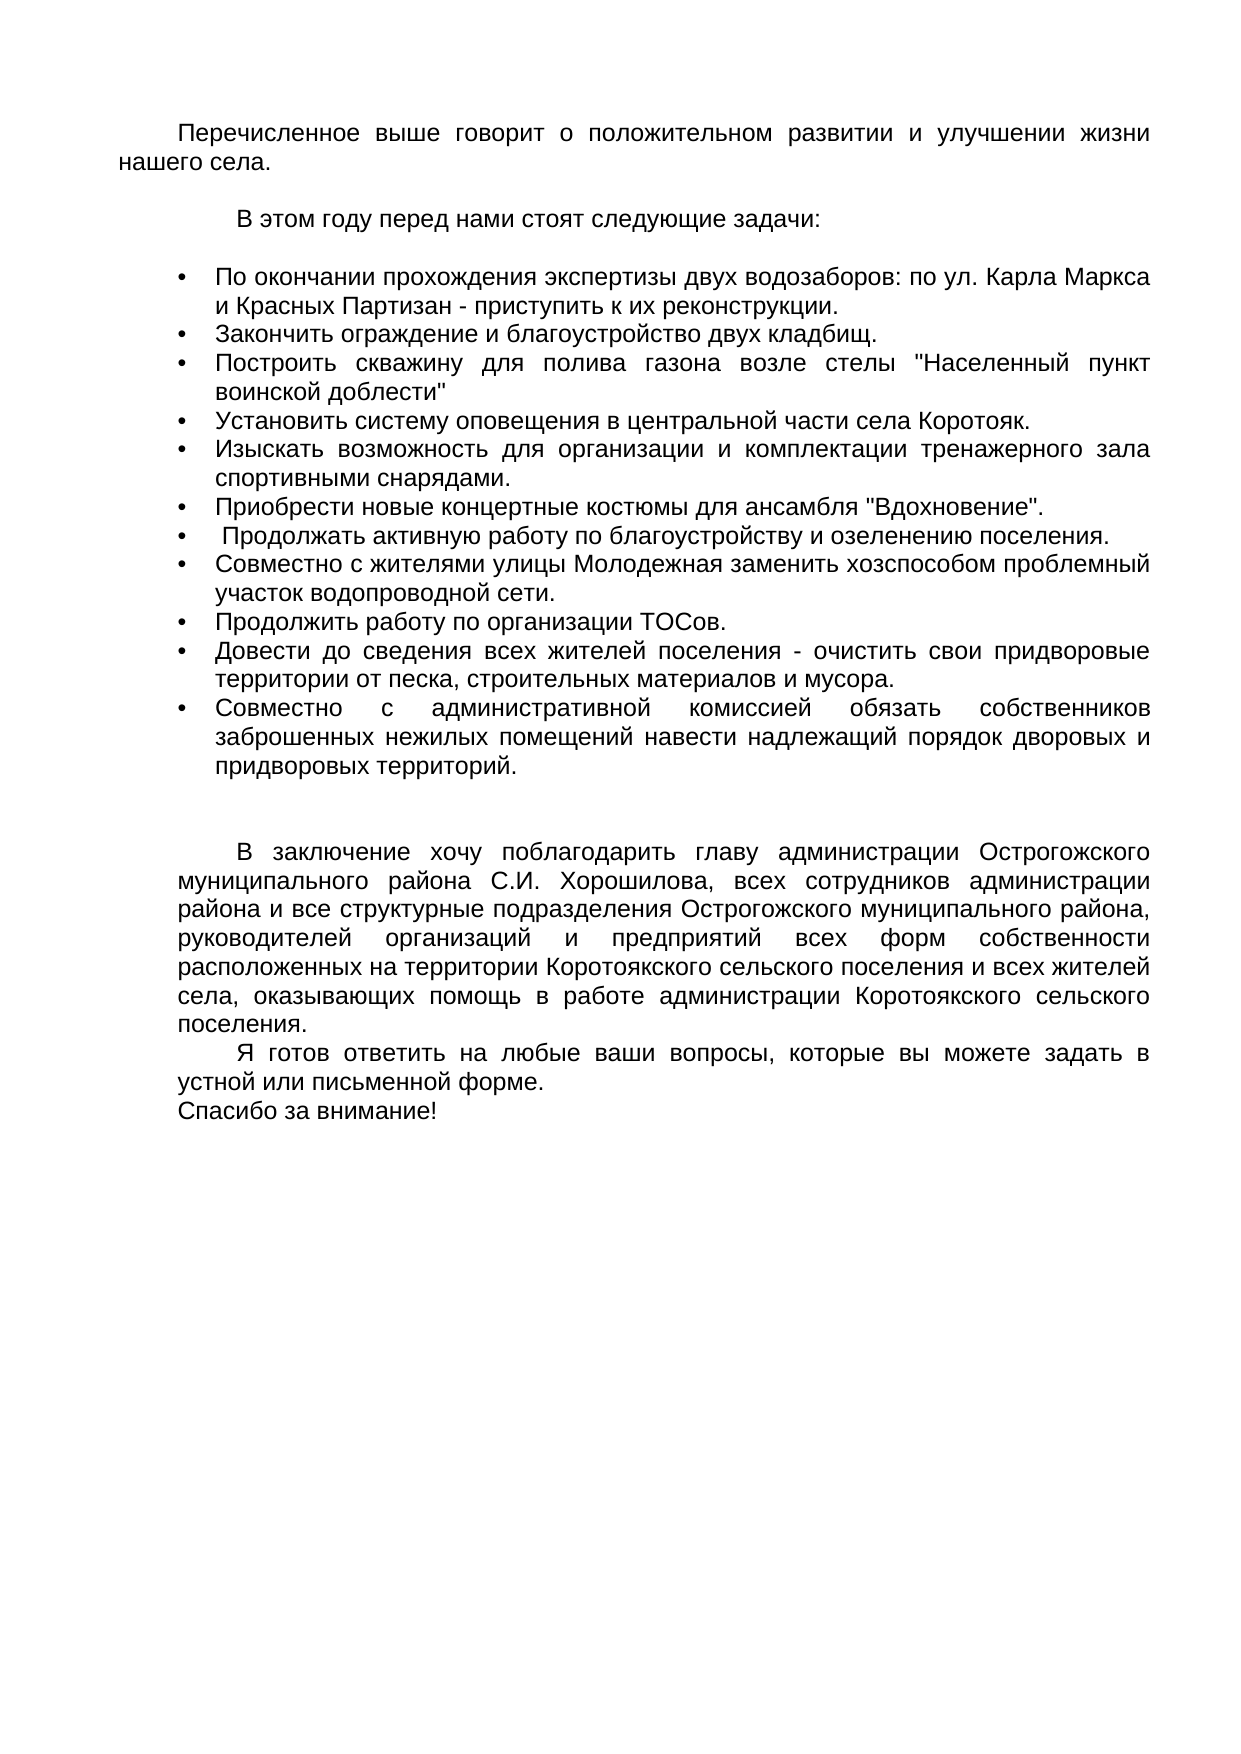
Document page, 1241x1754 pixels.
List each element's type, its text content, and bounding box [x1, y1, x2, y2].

list Построить скважину для полива газона возле стелы "Населенный пункт воинской доблести" [177, 348, 1152, 406]
list Совместно с жителями улицы Молодежная заменить хозспособом проблемный участок водопроводной сети. [177, 549, 1152, 607]
list Продолжать активную работу по благоустройству и озеленению поселения. [177, 521, 1152, 549]
list Закончить ограждение и благоустройство двух кладбищ. [177, 319, 1152, 348]
list По окончании прохождения экспертизы двух водозаборов: по ул. Карла Маркса и Красных Партизан - приступить к их реконструкции. [177, 262, 1152, 319]
text Я готов ответить на любые ваши вопросы, которые вы можете задать в устной или письменной форме. [177, 1038, 1152, 1096]
list Изыскать возможность для организации и комплектации тренажерного зала спортивными снарядами. [177, 434, 1152, 492]
list Довести до сведения всех жителей поселения - очистить свои придворовые территории от песка, строительных материалов и мусора. [177, 636, 1152, 693]
text Перечисленное выше говорит о положительном развитии и улучшении жизни нашего села. [118, 118, 1152, 176]
list Установить систему оповещения в центральной части села Коротояк. [177, 406, 1152, 434]
text В этом году перед нами стоят следующие задачи: [177, 204, 1152, 233]
list Продолжить работу по организации ТОСов. [177, 607, 1152, 636]
text Спасибо за внимание! [118, 1096, 1152, 1124]
list Совместно с административной комиссией обязать собственников заброшенных нежилых помещений навести надлежащий порядок дворовых и придворовых территорий. [177, 693, 1152, 779]
text В заключение хочу поблагодарить главу администрации Острогожского муниципального района С.И. Хорошилова, всех сотрудников администрации района и все структурные подразделения Острогожского муниципального района, руководителей организаций и предприятий всех форм собственности расположенных на территории Коротоякского сельского поселения и всех жителей села, оказывающих помощь в работе администрации Коротоякского сельского поселения. [177, 837, 1152, 1038]
list Приобрести новые концертные костюмы для ансамбля "Вдохновение". [177, 492, 1152, 521]
